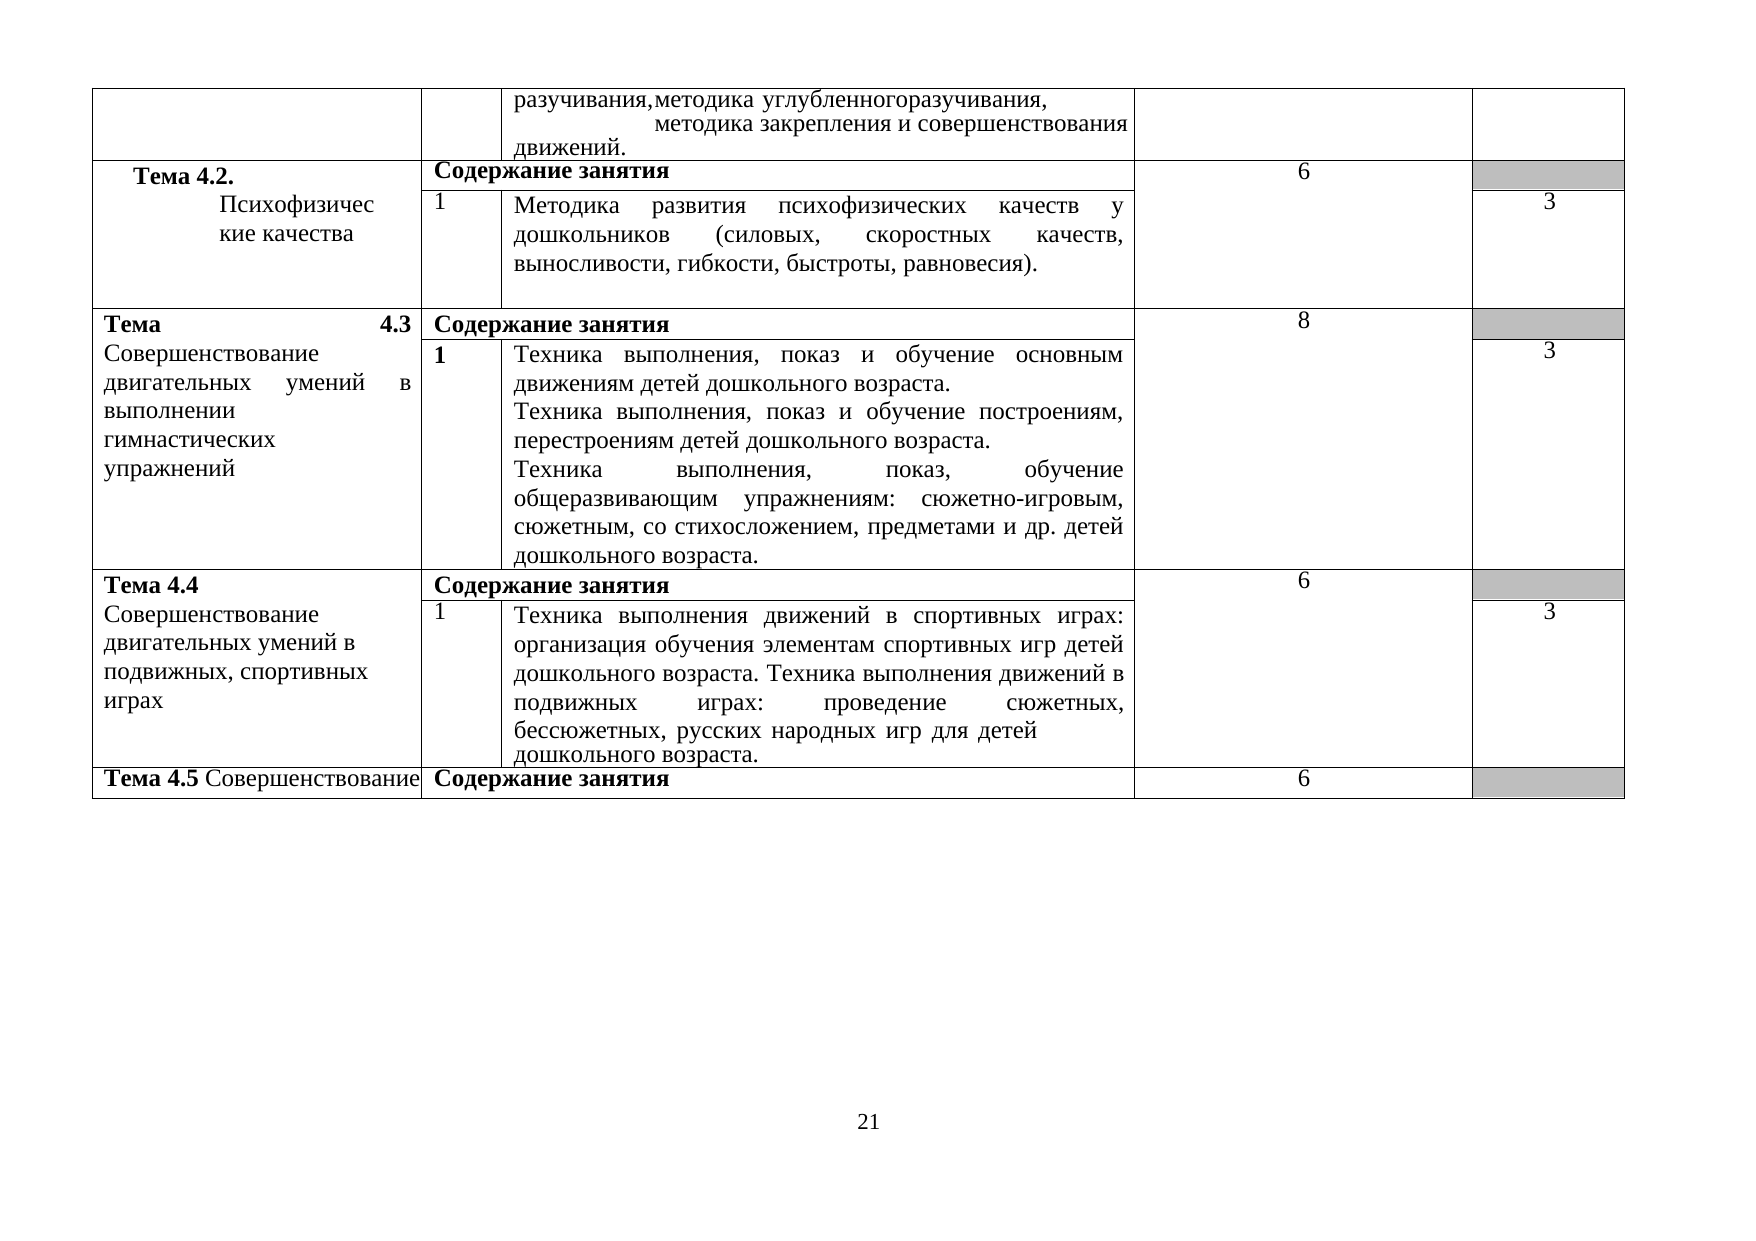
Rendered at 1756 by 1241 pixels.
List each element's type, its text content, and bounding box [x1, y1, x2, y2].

table_cell 3 [1473, 340, 1624, 569]
table_cell Техника выполнения движений в спортивных играх: организация обучения элементам спортивных игр детей дошкольного возраста. Техника выполнения движений в подвижных играх: проведение сюжетных, бессюжетных, русских народных игр для детей дошкольного возраста. [502, 601, 1134, 767]
table_cell Методика развития психофизических качеств у дошкольников (силовых, скоростных качеств, выносливости, гибкости, быстроты, равновесия). [502, 191, 1134, 308]
table_cell Содержание занятия [422, 570, 1134, 599]
table_cell [1473, 309, 1624, 339]
table_cell 6 [1135, 161, 1472, 308]
table_cell Тема 4.5 Совершенствование [93, 768, 421, 797]
table_cell Тема 4.2. Психофизические качества [93, 161, 421, 308]
table_cell 8 [1135, 309, 1472, 569]
table_cell 1 [422, 340, 501, 569]
table_cell Тема 4.3 Совершенствование двигательных умений в выполнении гимнастических упражнений [93, 309, 421, 569]
table_cell Содержание занятия [422, 309, 1134, 339]
table_cell [1473, 768, 1624, 797]
table_cell 3 [1473, 191, 1624, 308]
table_cell 6 [1135, 768, 1472, 797]
table_cell 1 [422, 191, 501, 308]
table_cell [1473, 161, 1624, 189]
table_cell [502, 89, 1134, 160]
table_cell 3 [1473, 89, 1624, 160]
table_cell Тема 4.4 Совершенствование двигательных умений в подвижных, спортивных играх [93, 570, 421, 767]
table_cell Содержание занятия [422, 161, 1134, 189]
table_cell 3 [1473, 601, 1624, 767]
table_cell 1 [422, 601, 501, 767]
table_cell Техника выполнения, показ и обучение основным движениям детей дошкольного возраста. Техника выполнения, показ и обучение построениям, перестроениям детей дошкольного возраста. Техника выполнения, показ, обучение общеразвивающим упражнениям: сюжетно-игровым, сюжетным, со стихосложением, предметами и др. детей дошкольного возраста. [502, 340, 1134, 569]
table_cell Содержание занятия [422, 768, 1134, 797]
table_cell 1 [422, 89, 501, 160]
table_cell 6 [1135, 570, 1472, 767]
table_cell [1473, 570, 1624, 599]
